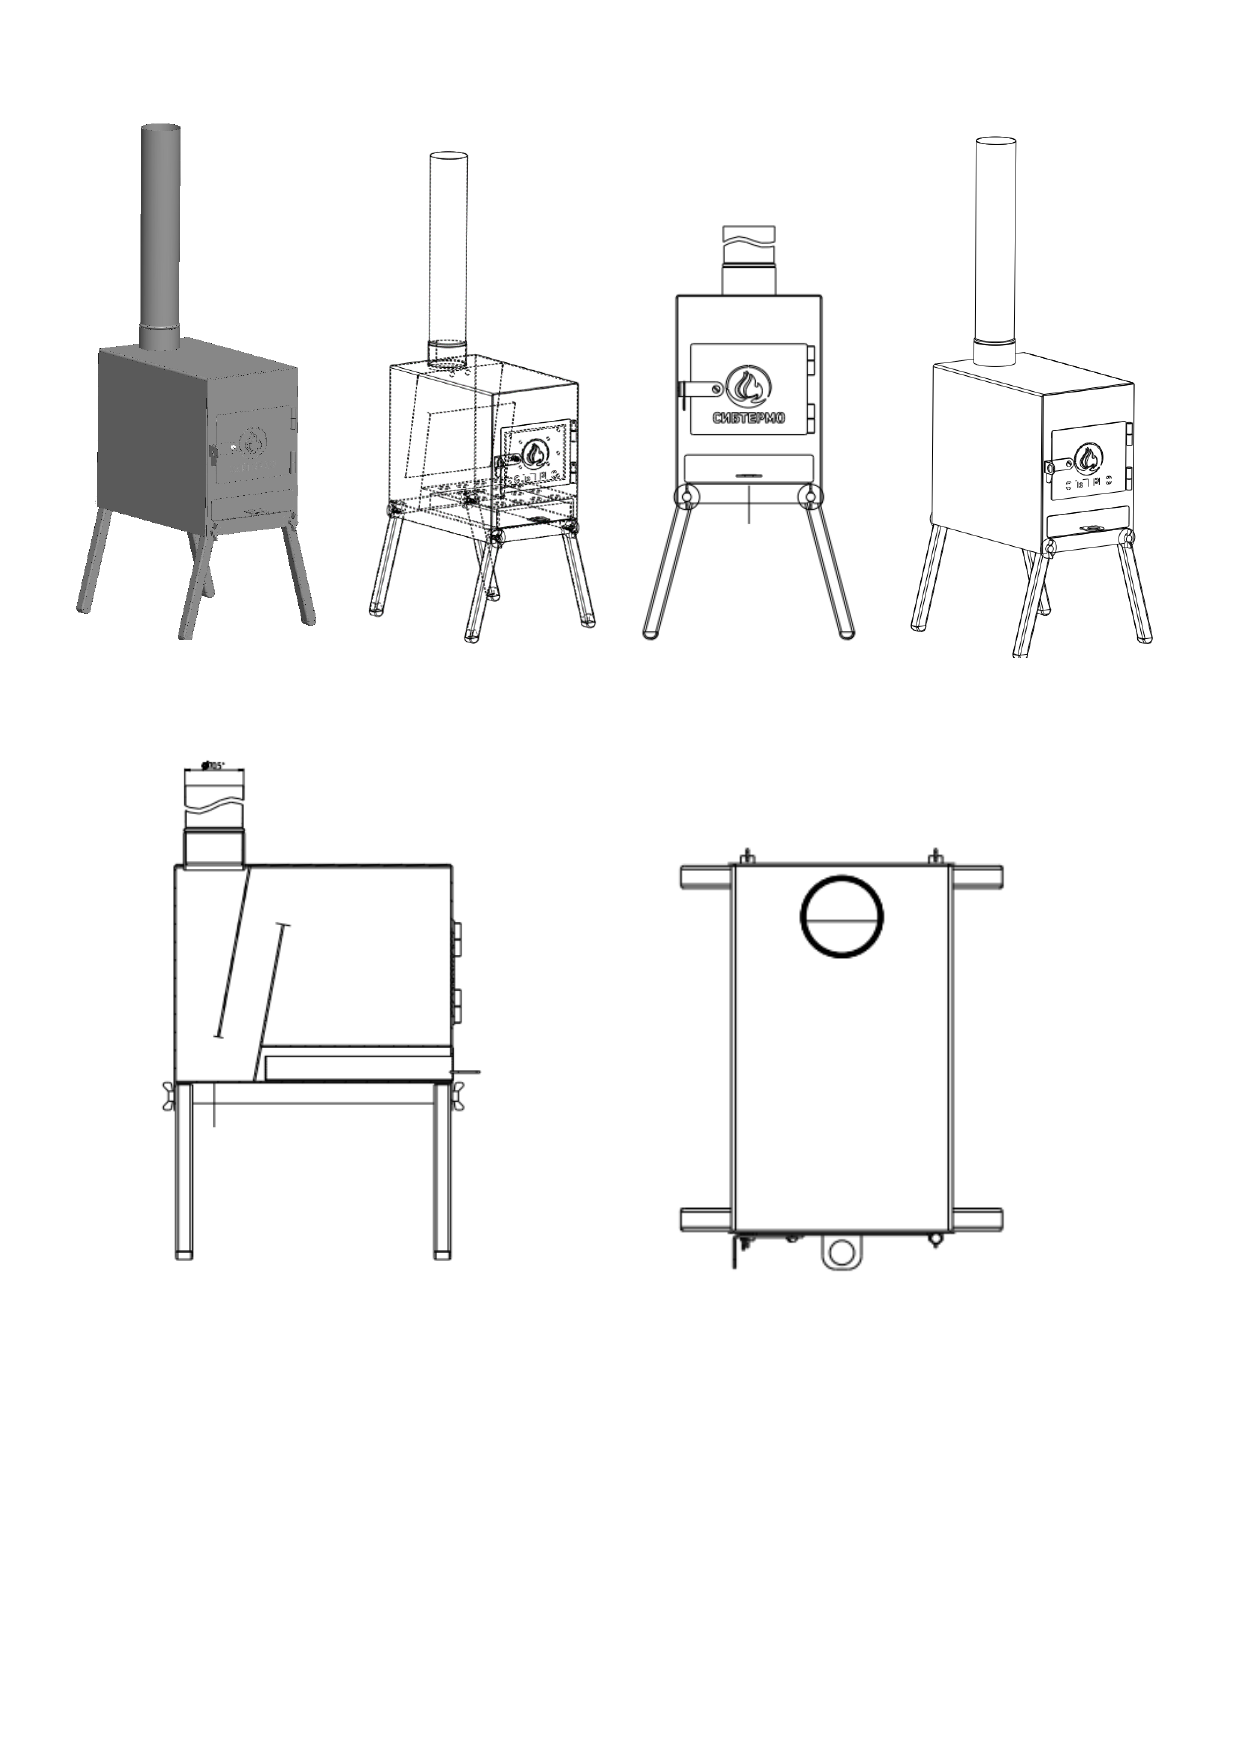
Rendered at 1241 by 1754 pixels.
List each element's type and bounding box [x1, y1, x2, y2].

picture [626, 792, 1079, 1293]
picture [907, 132, 1155, 657]
picture [364, 148, 599, 642]
picture [73, 118, 320, 641]
picture [126, 749, 508, 1290]
picture [601, 214, 892, 658]
